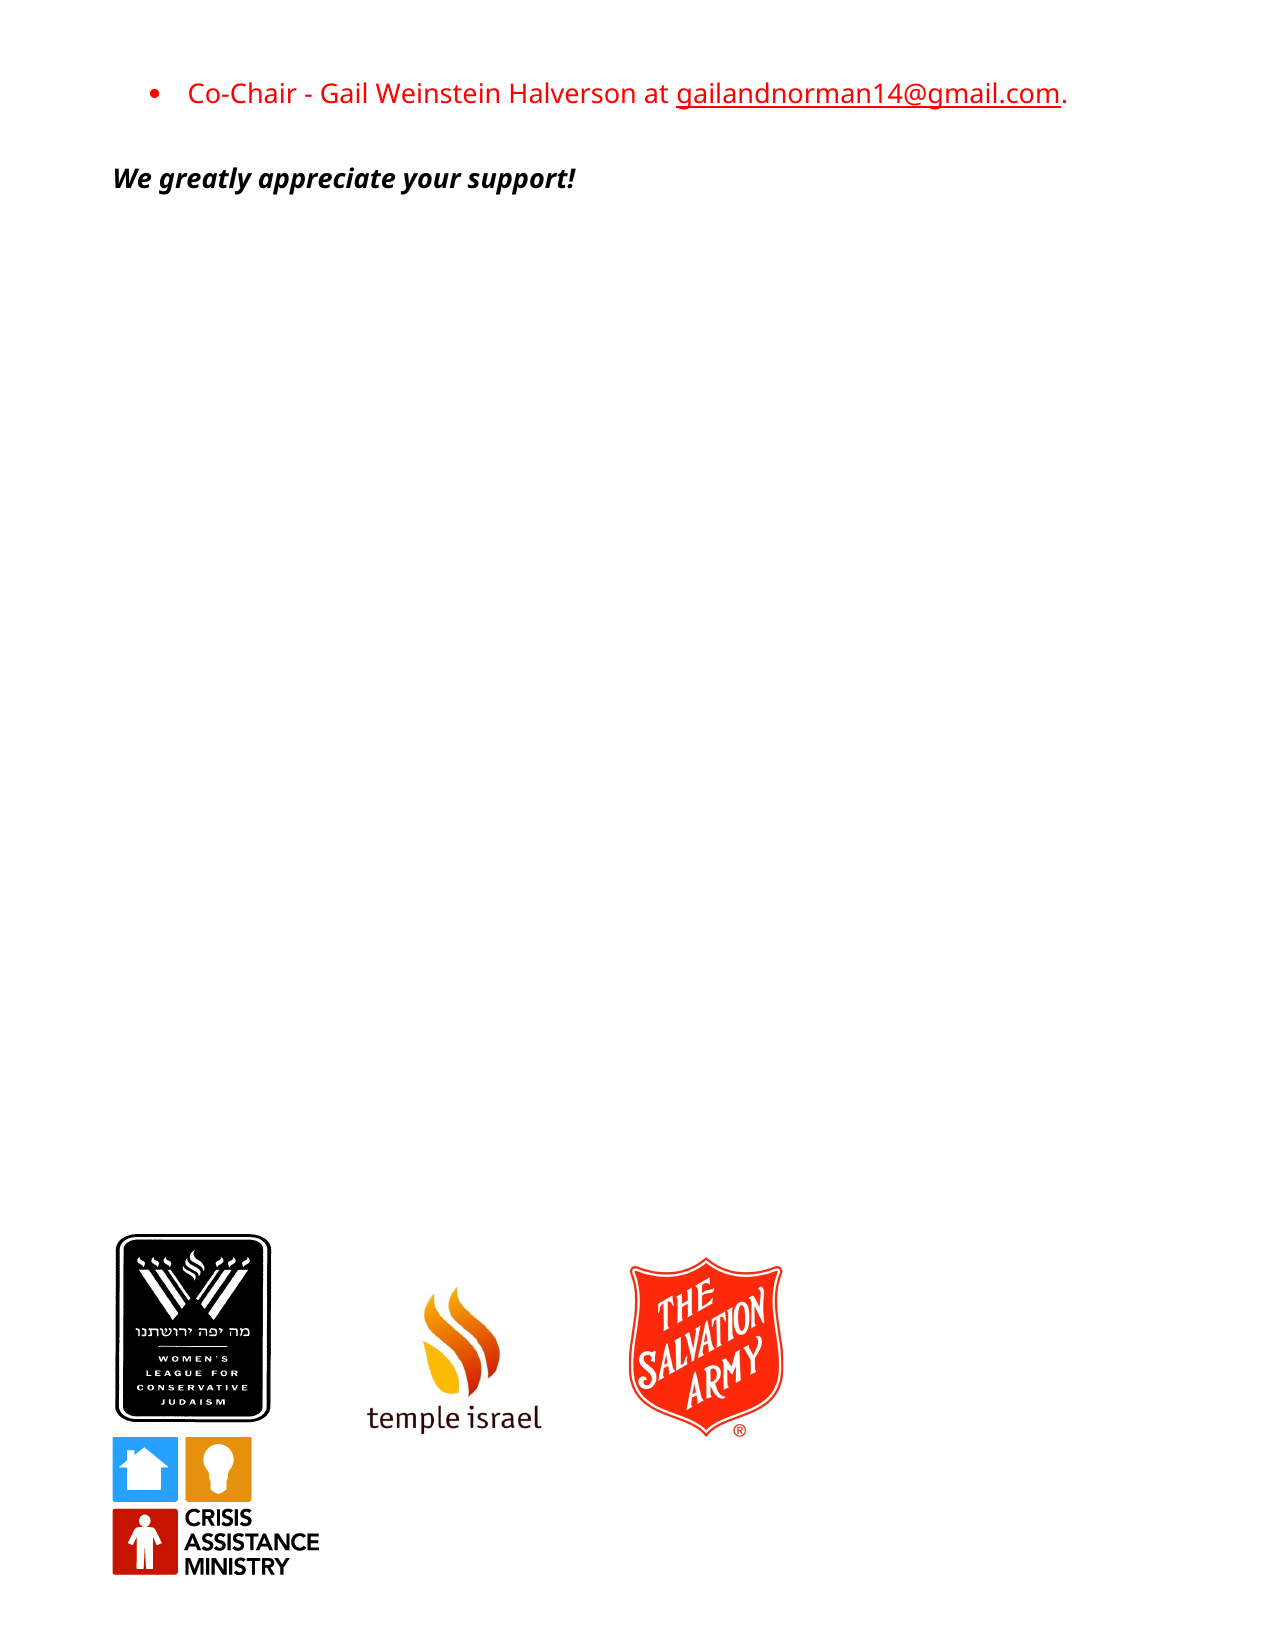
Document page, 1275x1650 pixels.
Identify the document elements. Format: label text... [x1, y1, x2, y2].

list Co-Chair - Gail Weinstein Halverson at gailandnorman14@gmail.com. [150, 75, 1162, 112]
picture [357, 1287, 552, 1437]
text We greatly appreciate your support! [112, 160, 1162, 197]
picture [628, 1257, 784, 1437]
picture [112, 1226, 319, 1575]
